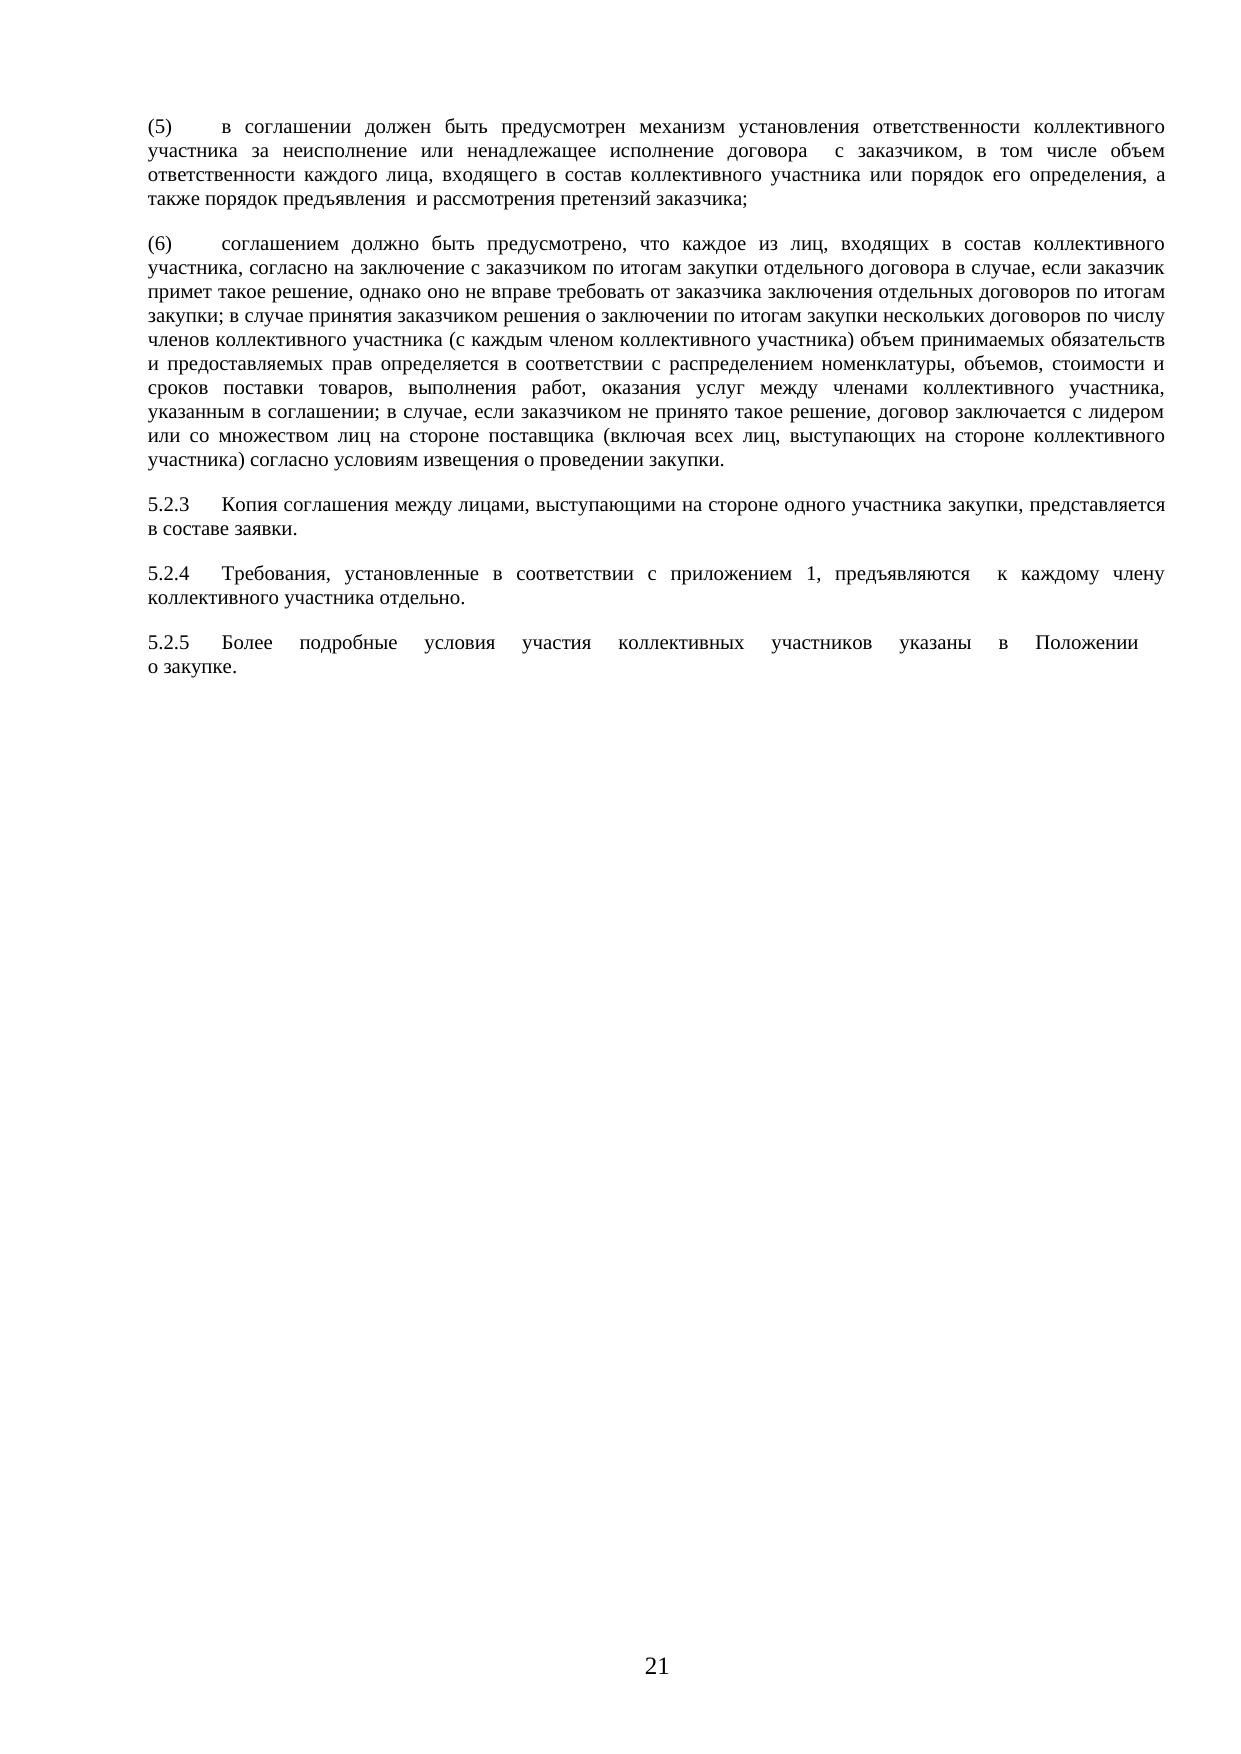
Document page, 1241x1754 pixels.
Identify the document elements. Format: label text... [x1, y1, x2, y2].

text Копия соглашения между лицами, выступающими на стороне одного участника закупки, представляется в составе заявки. [148, 492, 1166, 540]
text в соглашении должен быть предусмотрен механизм установления ответственности коллективного участника за неисполнение или ненадлежащее исполнение договора с заказчиком, в том числе объем ответственности каждого лица, входящего в состав коллективного участника или порядок его определения, а также порядок предъявления и рассмотрения претензий заказчика; [148, 113, 1166, 210]
text Требования, установленные в соответствии с приложением 1, предъявляются к каждому члену коллективного участника отдельно. [148, 561, 1166, 609]
text соглашением должно быть предусмотрено, что каждое из лиц, входящих в состав коллективного участника, согласно на заключение с заказчиком по итогам закупки отдельного договора в случае, если заказчик примет такое решение, однако оно не вправе требовать от заказчика заключения отдельных договоров по итогам закупки; в случае принятия заказчиком решения о заключении по итогам закупки нескольких договоров по числу членов коллективного участника (с каждым членом коллективного участника) объем принимаемых обязательств и предоставляемых прав определяется в соответствии с распределением номенклатуры, объемов, стоимости и сроков поставки товаров, выполнения работ, оказания услуг между членами коллективного участника, указанным в соглашении; в случае, если заказчиком не принято такое решение, договор заключается с лидером или со множеством лиц на стороне поставщика (включая всех лиц, выступающих на стороне коллективного участника) согласно условиям извещения о проведении закупки. [148, 231, 1166, 471]
text Более подробные условия участия коллективных участников указаны в Положении о закупке. [148, 630, 1166, 678]
